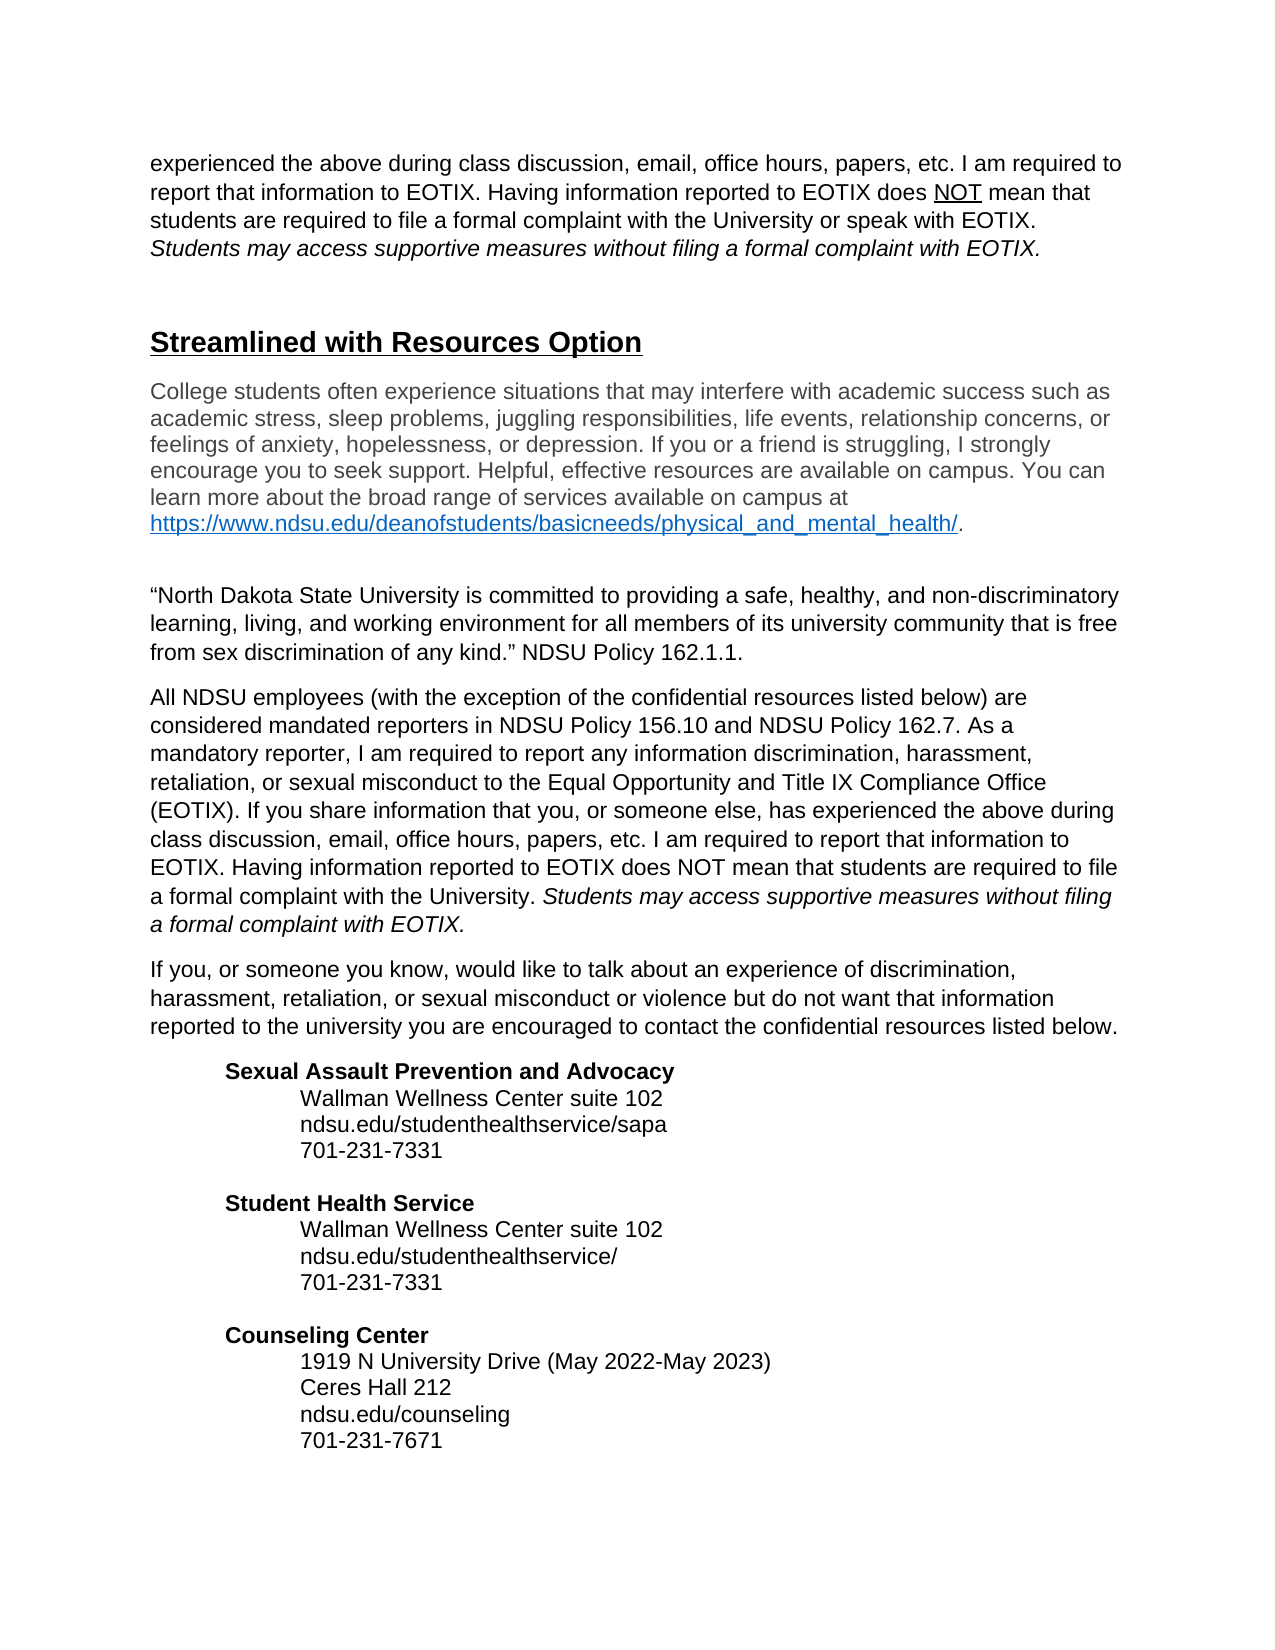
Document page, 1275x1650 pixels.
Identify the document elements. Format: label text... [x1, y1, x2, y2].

text 701-231-7331 [225, 1137, 1125, 1163]
text ndsu.edu/studenthealthservice/ [150, 1243, 1125, 1269]
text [150, 150, 1125, 262]
text “North Dakota State University is committed to providing a safe, healthy, and non-discriminatory learning, living, and working environment for all members of its university community that is free from sex discrimination of any kind.” NDSU Policy 162.1.1. [150, 582, 1125, 665]
text Streamlined with Resources Option [150, 326, 1125, 359]
text Wallman Wellness Center suite 102 [150, 1084, 1125, 1111]
text ndsu.edu/counseling [225, 1401, 1125, 1427]
text 701-231-7671 [225, 1427, 1125, 1453]
text ndsu.edu/studenthealthservice/sapa [225, 1111, 1125, 1137]
text Wallman Wellness Center suite 102 [150, 1216, 1125, 1243]
text Student Health Service [150, 1190, 1125, 1216]
text If you, or someone you know, would like to talk about an experience of discrimination, harassment, retaliation, or sexual misconduct or violence but do not want that information reported to the university you are encouraged to contact the confidential resources listed below. [150, 956, 1125, 1039]
text Ceres Hall 212 [225, 1374, 1125, 1401]
text All NDSU employees (with the exception of the confidential resources listed below) are considered mandated reporters in NDSU Policy 156.10 and NDSU Policy 162.7. As a mandatory reporter, I am required to report any information discrimination, harassment, retaliation, or sexual misconduct to the Equal Opportunity and Title IX Compliance Office (EOTIX). If you share information that you, or someone else, has experienced the above during class discussion, email, office hours, papers, etc. I am required to report that information to EOTIX. Having information reported to EOTIX does NOT mean that students are required to file a formal complaint with the University. Students may access supportive measures without filing a formal complaint with EOTIX. [150, 683, 1125, 937]
text 1919 N University Drive (May 2022-May 2023) [150, 1348, 1125, 1374]
text Counseling Center [150, 1322, 1125, 1348]
text 701-231-7331 [225, 1269, 1125, 1295]
text Sexual Assault Prevention and Advocacy [150, 1058, 1125, 1084]
